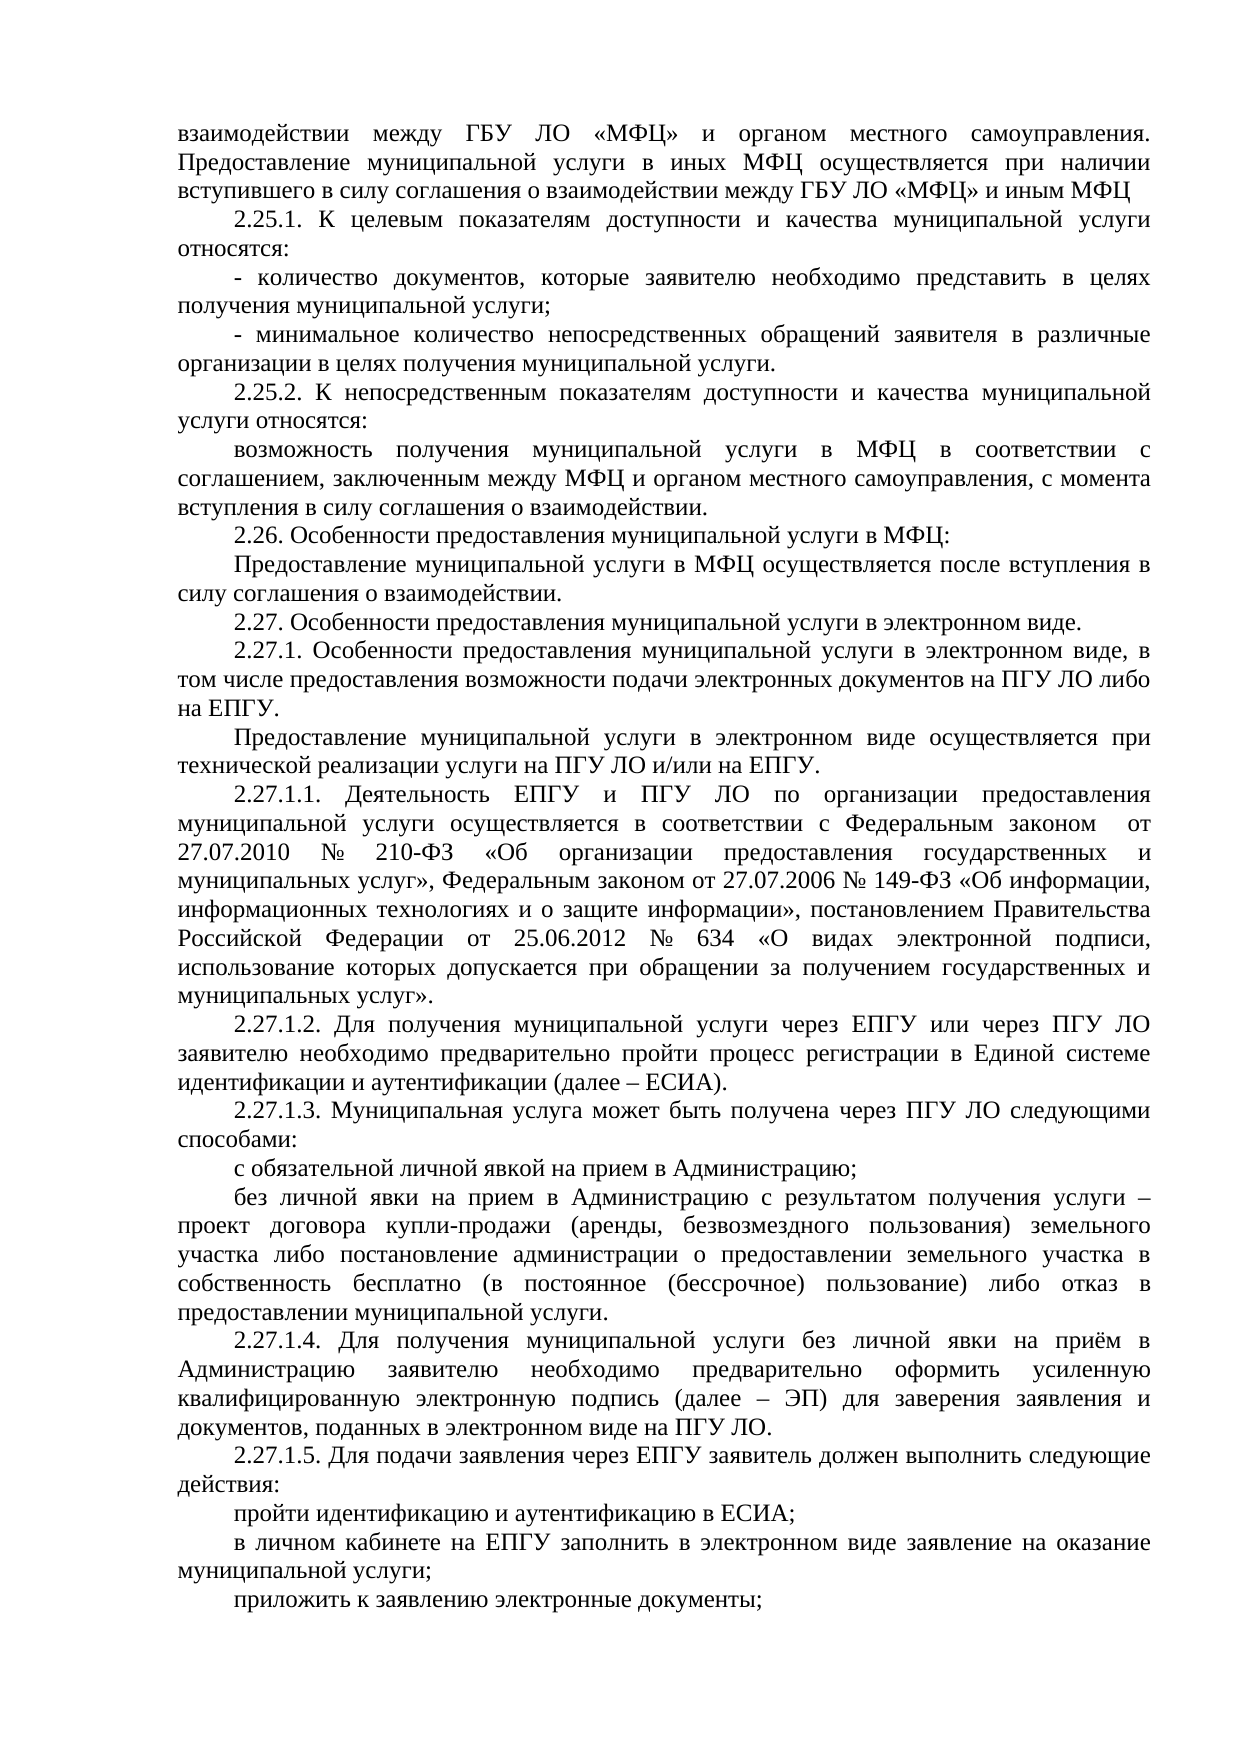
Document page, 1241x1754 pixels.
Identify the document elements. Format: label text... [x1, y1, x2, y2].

text 2.27.1.4. Для получения муниципальной услуги без личной явки на приём в Администрацию заявителю необходимо предварительно оформить усиленную квалифицированную электронную подпись (далее – ЭП) для заверения заявления и документов, поданных в электронном виде на ПГУ ЛО. [177, 1326, 1152, 1441]
text 2.25.2. К непосредственным показателям доступности и качества муниципальной услуги относятся: [177, 377, 1152, 434]
text с обязательной личной явкой на прием в Администрацию; [177, 1153, 1152, 1182]
text Предоставление муниципальной услуги в электронном виде осуществляется при технической реализации услуги на ПГУ ЛО и/или на ЕПГУ. [177, 722, 1152, 779]
text возможность получения муниципальной услуги в МФЦ в соответствии с соглашением, заключенным между МФЦ и органом местного самоуправления, с момента вступления в силу соглашения о взаимодействии. [177, 434, 1152, 521]
text 2.26. Особенности предоставления муниципальной услуги в МФЦ: [177, 521, 1152, 549]
text 2.27.1.1. Деятельность ЕПГУ и ПГУ ЛО по организации предоставления муниципальной услуги осуществляется в соответствии с Федеральным законом от 27.07.2010 № 210-ФЗ «Об организации предоставления государственных и муниципальных услуг», Федеральным законом от 27.07.2006 № 149-ФЗ «Об информации, информационных технологиях и о защите информации», постановлением Правительства Российской Федерации от 25.06.2012 № 634 «О видах электронной подписи, использование которых допускается при обращении за получением государственных и муниципальных услуг». [177, 779, 1152, 1009]
text Предоставление муниципальной услуги в МФЦ осуществляется после вступления в силу соглашения о взаимодействии. [177, 549, 1152, 607]
text 2.27.1.2. Для получения муниципальной услуги через ЕПГУ или через ПГУ ЛО заявителю необходимо предварительно пройти процесс регистрации в Единой системе идентификации и аутентификации (далее – ЕСИА). [177, 1009, 1152, 1096]
text 2.27. Особенности предоставления муниципальной услуги в электронном виде. [177, 607, 1152, 636]
text 2.27.1.5. Для подачи заявления через ЕПГУ заявитель должен выполнить следующие действия: [177, 1441, 1152, 1498]
text - минимальное количество непосредственных обращений заявителя в различные организации в целях получения муниципальной услуги. [177, 319, 1152, 377]
text пройти идентификацию и аутентификацию в ЕСИА; [177, 1498, 1152, 1527]
text - количество документов, которые заявителю необходимо представить в целях получения муниципальной услуги; [177, 262, 1152, 319]
text приложить к заявлению электронные документы; [177, 1584, 1152, 1613]
text в личном кабинете на ЕПГУ заполнить в электронном виде заявление на оказание муниципальной услуги; [177, 1527, 1152, 1584]
text без личной явки на прием в Администрацию с результатом получения услуги – проект договора купли-продажи (аренды, безвозмездного пользования) земельного участка либо постановление администрации о предоставлении земельного участка в собственность бесплатно (в постоянное (бессрочное) пользование) либо отказ в предоставлении муниципальной услуги. [177, 1182, 1152, 1326]
text 2.25.1. К целевым показателям доступности и качества муниципальной услуги относятся: [177, 204, 1152, 262]
text 2.27.1. Особенности предоставления муниципальной услуги в электронном виде, в том числе предоставления возможности подачи электронных документов на ПГУ ЛО либо на ЕПГУ. [177, 636, 1152, 722]
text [177, 118, 1152, 204]
text 2.27.1.3. Муниципальная услуга может быть получена через ПГУ ЛО следующими способами: [177, 1096, 1152, 1153]
